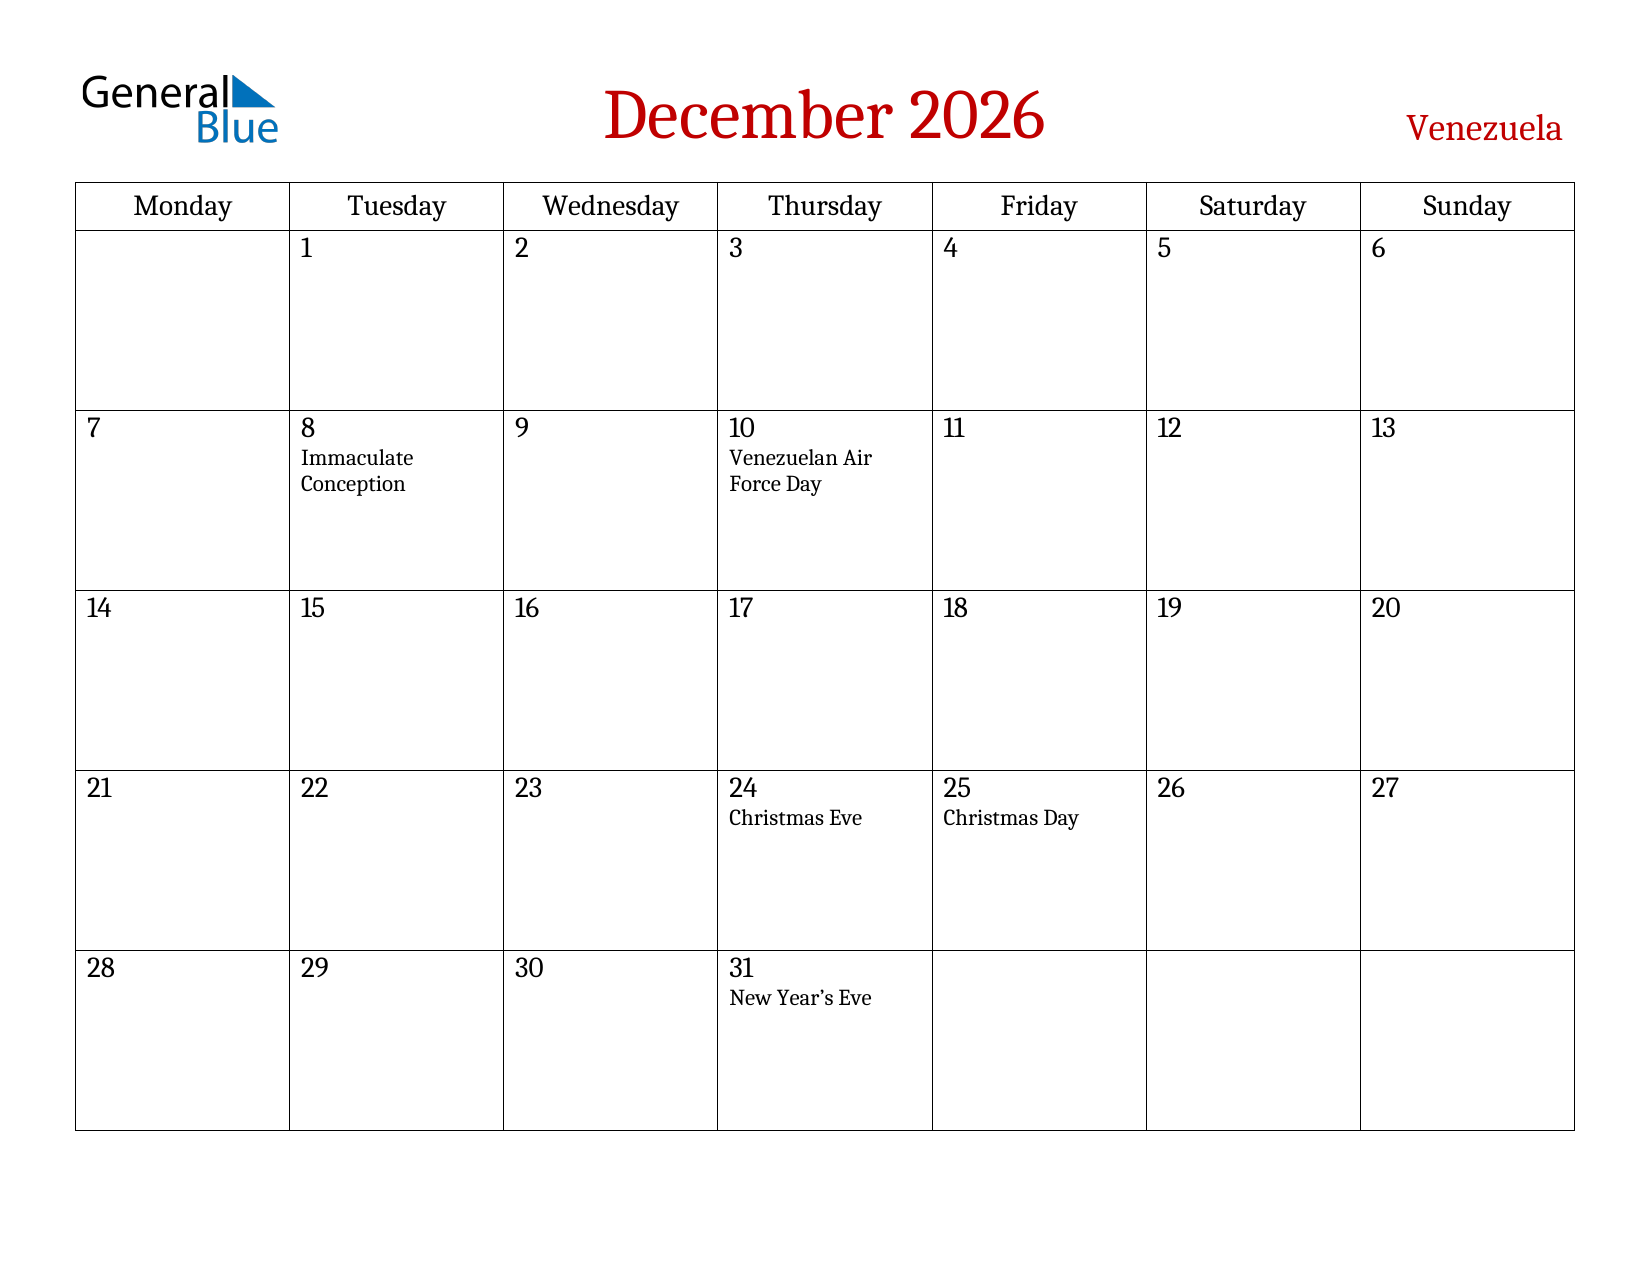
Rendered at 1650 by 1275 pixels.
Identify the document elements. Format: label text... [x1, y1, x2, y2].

table_cell 16 [504, 591, 717, 625]
table_cell 24 [718, 771, 932, 805]
table_cell 27 [1361, 771, 1574, 805]
table_cell 4 [933, 231, 1146, 264]
table_cell 14 [76, 591, 289, 625]
table_cell 29 [290, 951, 503, 985]
table_cell [718, 265, 932, 410]
table_cell 5 [1147, 231, 1360, 264]
table_cell [718, 625, 932, 770]
table_cell [933, 985, 1146, 1130]
table_cell [290, 985, 503, 1130]
table_header December 2026 [504, 75, 1146, 182]
table_cell [933, 951, 1146, 985]
table_cell 20 [1361, 591, 1574, 625]
table_cell 6 [1361, 231, 1574, 264]
table_cell 25 [933, 771, 1146, 805]
table_cell [290, 625, 503, 770]
table_cell 12 [1147, 411, 1360, 444]
table_cell [76, 445, 289, 590]
table_cell [76, 231, 289, 264]
table_cell 28 [76, 951, 289, 985]
table_header Venezuela [1146, 75, 1574, 182]
table_cell 2 [504, 231, 717, 264]
table_cell [1147, 625, 1360, 770]
table_cell Thursday [718, 183, 932, 230]
table_cell Tuesday [290, 183, 503, 230]
table_cell [933, 445, 1146, 590]
table_cell [504, 265, 717, 410]
table_cell [1361, 265, 1574, 410]
picture [82, 75, 278, 143]
table_cell 8 [290, 411, 503, 444]
table_cell 3 [718, 231, 932, 264]
table_cell 1 [290, 231, 503, 264]
table_cell [76, 265, 289, 410]
table_cell [290, 805, 503, 950]
table_header [76, 75, 503, 182]
table_cell 7 [76, 411, 289, 444]
table_cell 23 [504, 771, 717, 805]
table_cell [1361, 805, 1574, 950]
table_cell [1361, 985, 1574, 1130]
table_cell [290, 265, 503, 410]
table_cell [504, 445, 717, 590]
table_cell [1147, 445, 1360, 590]
table_cell [933, 625, 1146, 770]
table_cell 30 [504, 951, 717, 985]
table_cell 13 [1361, 411, 1574, 444]
table_cell New Year’s Eve [718, 985, 932, 1130]
table_cell 18 [933, 591, 1146, 625]
table_cell Monday [76, 183, 289, 230]
table_cell 11 [933, 411, 1146, 444]
table_cell 31 [718, 951, 932, 985]
table_cell [76, 985, 289, 1130]
table_cell [933, 265, 1146, 410]
table_cell 9 [504, 411, 717, 444]
table_cell [504, 805, 717, 950]
table_cell 10 [718, 411, 932, 444]
table_cell [1147, 951, 1360, 985]
table_cell 15 [290, 591, 503, 625]
table_cell [1147, 985, 1360, 1130]
table_cell [1361, 445, 1574, 590]
table_cell 22 [290, 771, 503, 805]
table_cell [1147, 265, 1360, 410]
table_cell 21 [76, 771, 289, 805]
table_cell Immaculate Conception [290, 445, 503, 590]
table_cell [1147, 805, 1360, 950]
table_cell [76, 625, 289, 770]
table_cell Wednesday [504, 183, 717, 230]
table_cell 17 [718, 591, 932, 625]
table_cell Saturday [1147, 183, 1360, 230]
table_cell [504, 985, 717, 1130]
table_cell Friday [933, 183, 1146, 230]
table_cell Venezuelan Air Force Day [718, 445, 932, 590]
table_cell [76, 805, 289, 950]
table_cell 19 [1147, 591, 1360, 625]
table_cell [504, 625, 717, 770]
table_cell Sunday [1361, 183, 1574, 230]
table_cell 26 [1147, 771, 1360, 805]
table_cell Christmas Day [933, 805, 1146, 950]
table_cell [1361, 625, 1574, 770]
table_cell Christmas Eve [718, 805, 932, 950]
table_cell [1361, 951, 1574, 985]
